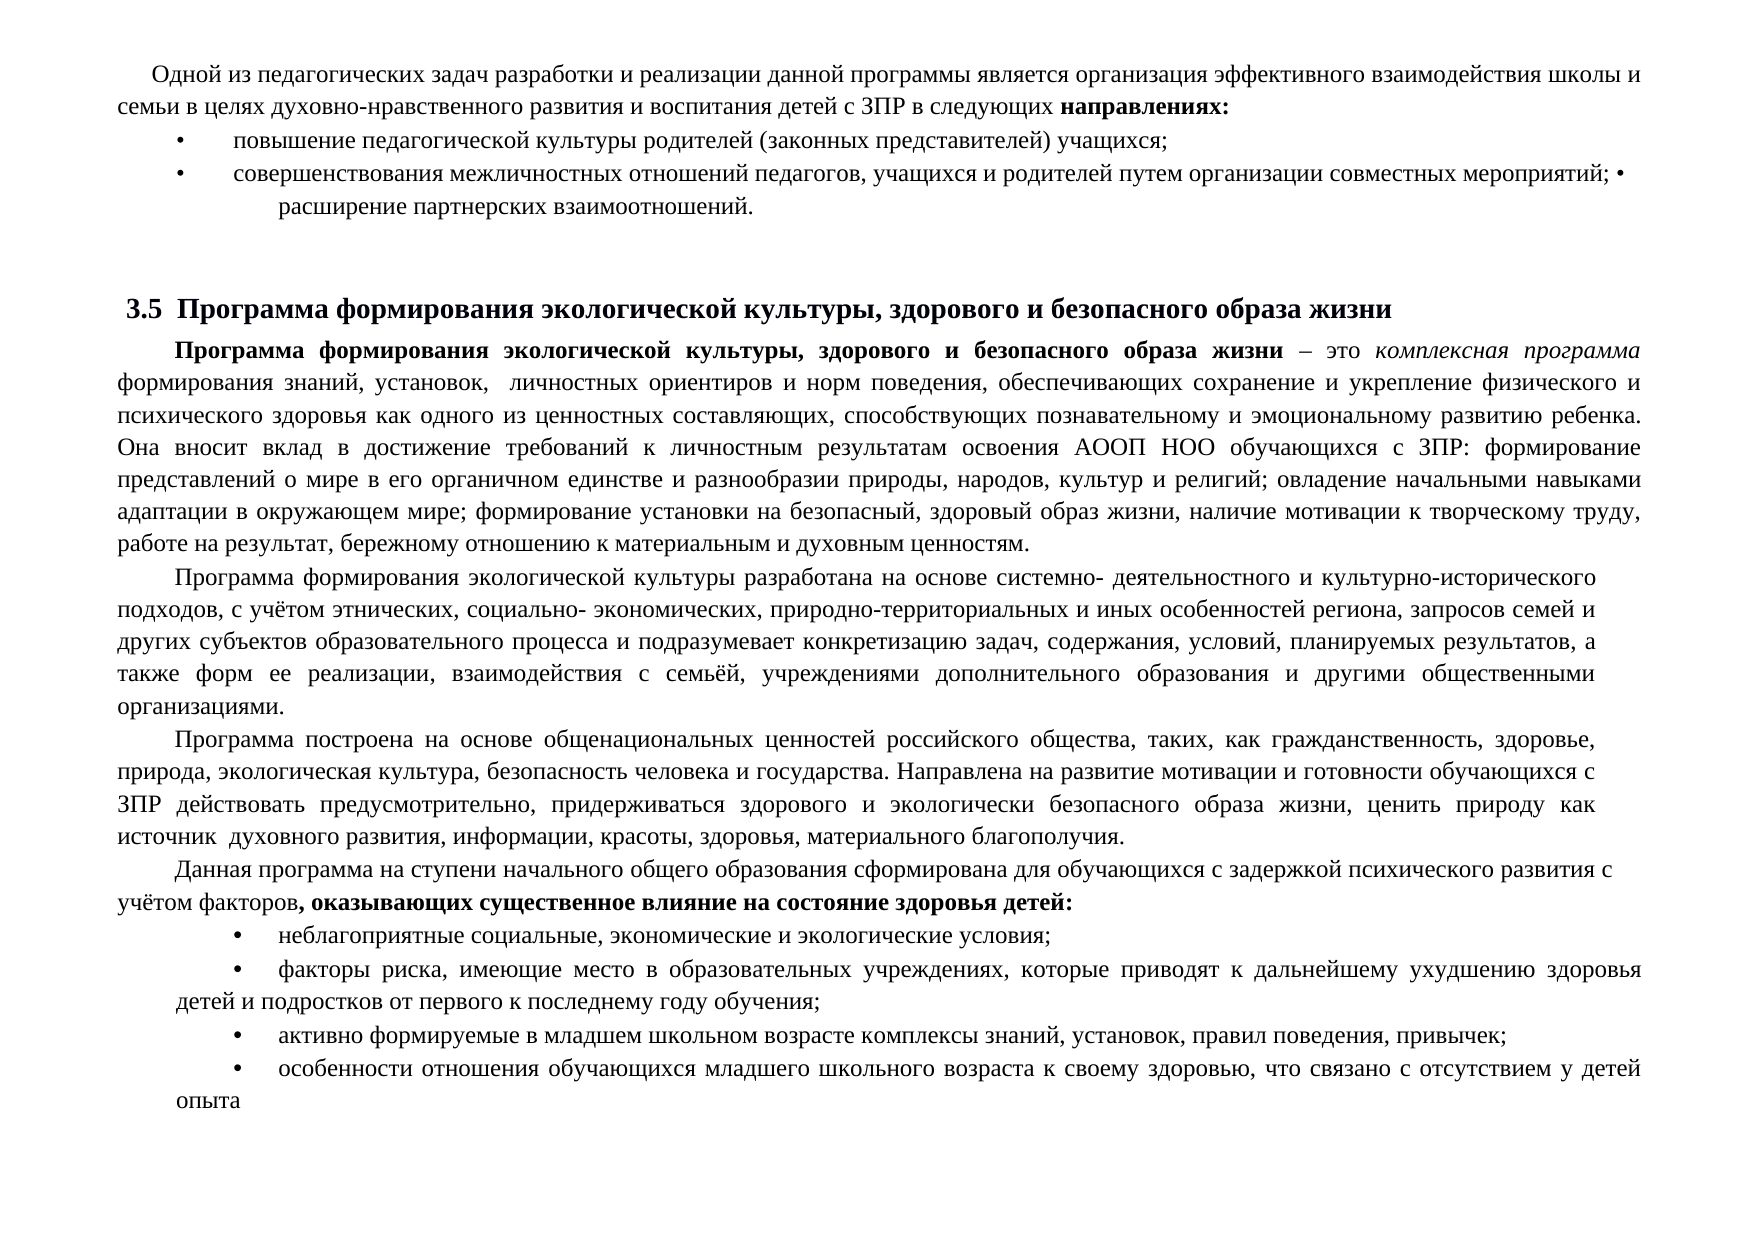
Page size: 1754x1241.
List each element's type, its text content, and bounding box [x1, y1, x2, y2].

subtitle 3.5 Программа формирования экологической культуры, здорового и безопасного образа жизни [118, 291, 1654, 324]
text Данная программа на ступени начального общего образования сформирована для обучающихся с задержкой психического развития с учётом факторов, оказывающих существенное влияние на состояние здоровья детей: [117, 854, 1614, 915]
list неблагоприятные социальные, экономические и экологические условия; [176, 920, 1643, 949]
list особенности отношения обучающихся младшего школьного возраста к своему здоровью, что связано с отсутствием у детей опыта [176, 1053, 1643, 1114]
list повышение педагогической культуры родителей (законных представителей) учащихся; [176, 125, 1633, 154]
list факторы риска, имеющие место в образовательных учреждениях, которые приводят к дальнейшему ухудшению здоровья детей и подростков от первого к последнему году обучения; [176, 954, 1643, 1015]
text Программа формирования экологической культуры, здорового и безопасного образа жизни – это комплексная программа формирования знаний, установок, личностных ориентиров и норм поведения, обеспечивающих сохранение и укрепление физического и психического здоровья как одного из ценностных составляющих, способствующих познавательному и эмоциональному развитию ребенка. Она вносит вклад в достижение требований к личностным результатам освоения АООП НОО обучающихся с ЗПР: формирование представлений о мире в его органичном единстве и разнообразии природы, народов, культур и религий; овладение начальными навыками адаптации в окружающем мире; формирование установки на безопасный, здоровый образ жизни, наличие мотивации к творческому труду, работе на результат, бережному отношению к материальным и духовным ценностям. [117, 335, 1643, 557]
text Программа построена на основе общенациональных ценностей российского общества, таких, как гражданственность, здоровье, природа, экологическая культура, безопасность человека и государства. Направлена на развитие мотивации и готовности обучающихся с ЗПР действовать предусмотрительно, придерживаться здорового и экологически безопасного образа жизни, ценить природу как источник духовного развития, информации, красоты, здоровья, материального благополучия. [117, 724, 1597, 849]
list активно формируемые в младшем школьном возрасте комплексы знаний, установок, правил поведения, привычек; [176, 1019, 1643, 1048]
list совершенствования межличностных отношений педагогов, учащихся и родителей путем организации совместных мероприятий; • расширение партнерских взаимоотношений. [176, 158, 1633, 219]
text Одной из педагогических задач разработки и реализации данной программы является организация эффективного взаимодействия школы и семьи в целях духовно-нравственного развития и воспитания детей с ЗПР в следующих направлениях: [117, 59, 1643, 120]
text Программа формирования экологической культуры разработана на основе системно- деятельностного и культурно-исторического подходов, с учётом этнических, социально- экономических, природно-территориальных и иных особенностей региона, запросов семей и других субъектов образовательного процесса и подразумевает конкретизацию задач, содержания, условий, планируемых результатов, а также форм ее реализации, взаимодействия с семьёй, учреждениями дополнительного образования и другими общественными организациями. [117, 562, 1597, 719]
